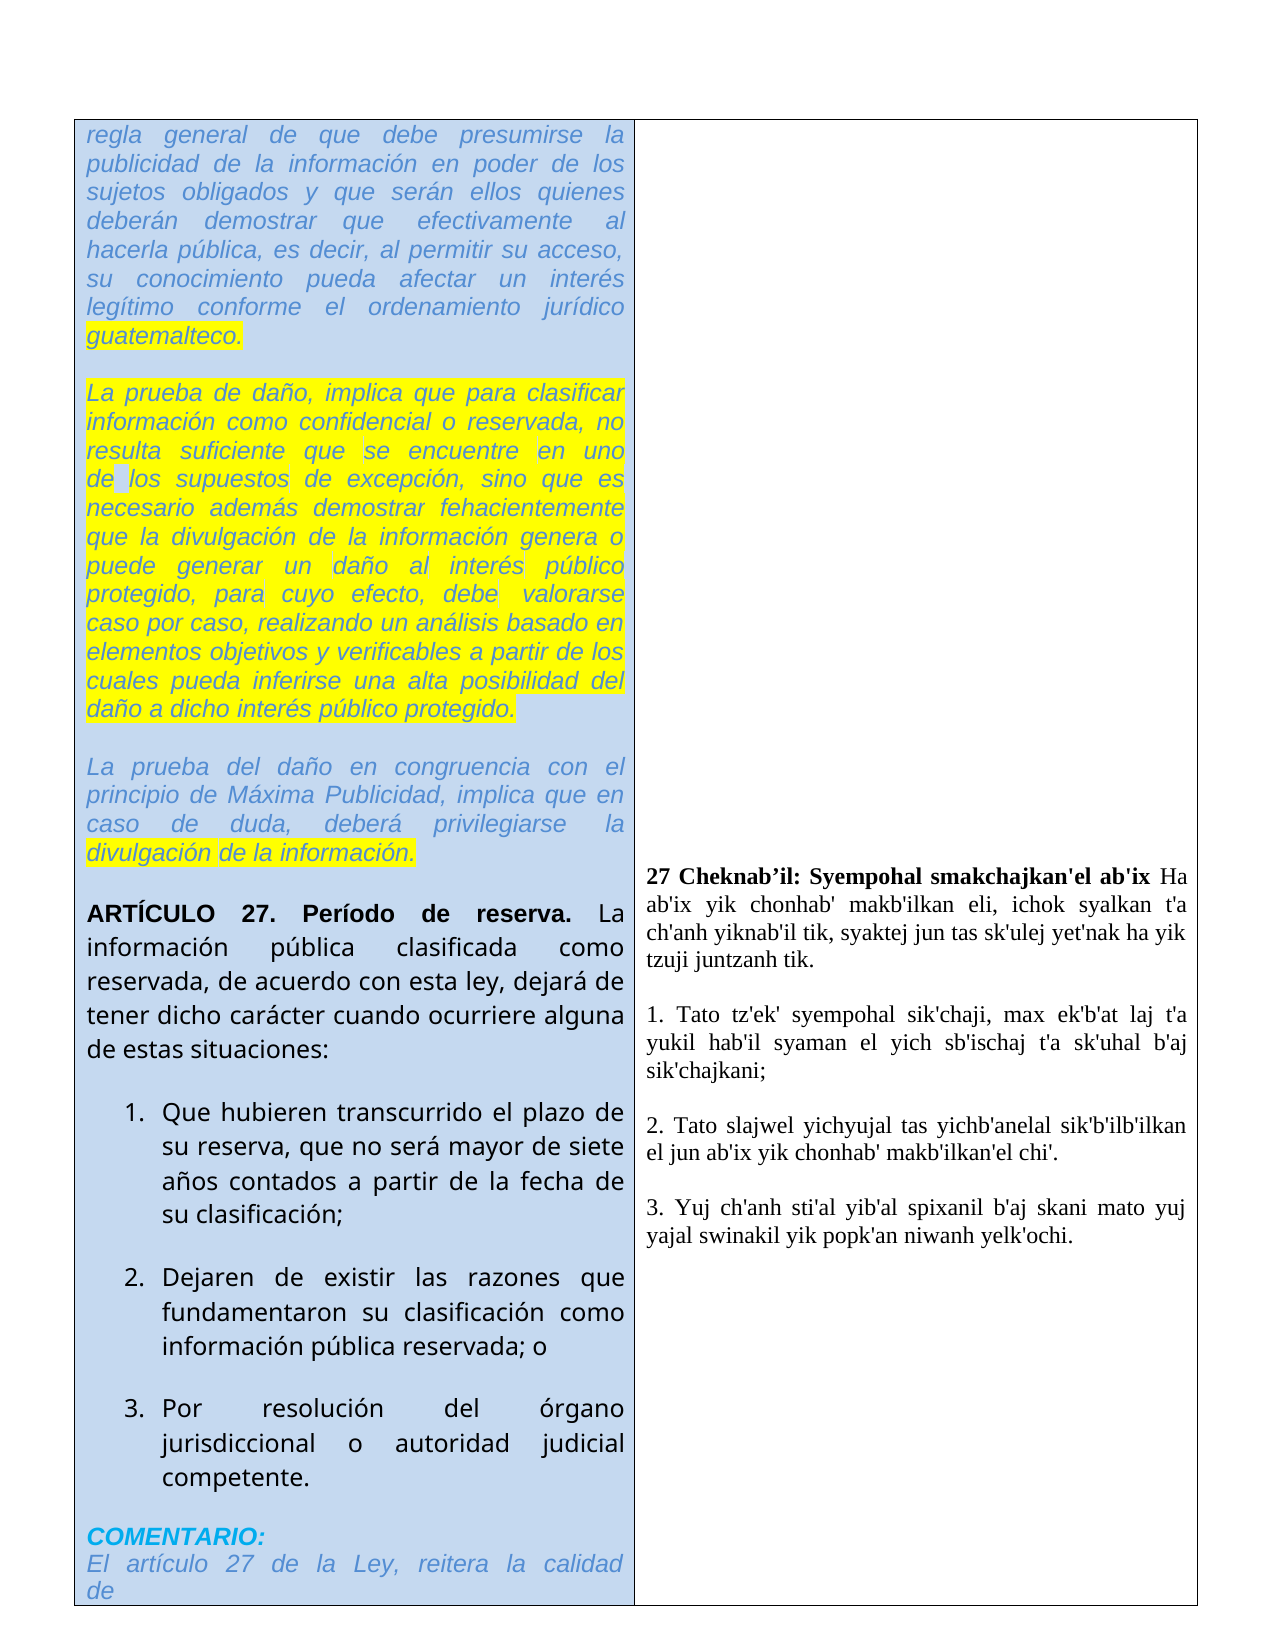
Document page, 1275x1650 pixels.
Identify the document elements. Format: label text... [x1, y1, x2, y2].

table_header [623, 120, 634, 1605]
table_header regla general de que debe presumirse la publicidad de la información en poder de los sujetos obligados y que serán ellos quienes deberán demostrar que efectivamente al hacerla pública, es decir, al permitir su acceso, su conocimiento pueda afectar un interés legítimo conforme el ordenamiento jurídico guatemalteco. La prueba de daño, implica que para clasificar información como confidencial o reservada, no resulta suficiente que se encuentre en uno de los supuestos de excepción, sino que es necesario además demostrar fehacientemente que la divulgación de la información genera o puede generar un daño al interés público protegido, para cuyo efecto, debe valorarse caso por caso, realizando un análisis basado en elementos objetivos y verificables a partir de los cuales pueda inferirse una alta posibilidad del daño a dicho interés público protegido. La prueba del daño en congruencia con el principio de Máxima Publicidad, implica que en caso de duda, deberá privilegiarse la divulgación de la información. ARTÍCULO 27. Período de reserva. La información pública clasificada como reservada, de acuerdo con esta ley, dejará de tener dicho carácter cuando ocurriere alguna de estas situaciones: Que hubieren transcurrido el plazo de su reserva, que no será mayor de siete años contados a partir de la fecha de su clasificación; Dejaren de existir las razones que fundamentaron su clasificación como información pública reservada; o Por resolución del órgano jurisdiccional o autoridad judicial competente. COMENTARIO: El artículo 27 de la Ley, reitera la calidad de [75, 120, 623, 1605]
table_header 27 Cheknab’il: Syempohal smakchajkan'el ab'ix Ha ab'ix yik chonhab' makb'ilkan eli, ichok syalkan t'a ch'anh yiknab'il tik, syaktej jun tas sk'ulej yet'nak ha yik tzuji juntzanh tik. Tato tz'ek' syempohal sik'chaji, max ek'b'at laj t'a yukil hab'il syaman el yich sb'ischaj t'a sk'uhal b'aj sik'chajkani; Tato slajwel yichyujal tas yichb'anelal sik'b'ilb'ilkan el jun ab'ix yik chonhab' makb'ilkan'el chi'. Yuj ch'anh sti'al yib'al spixanil b'aj skani mato yuj yajal swinakil yik popk'an niwanh yelk'ochi. [635, 120, 1197, 1605]
